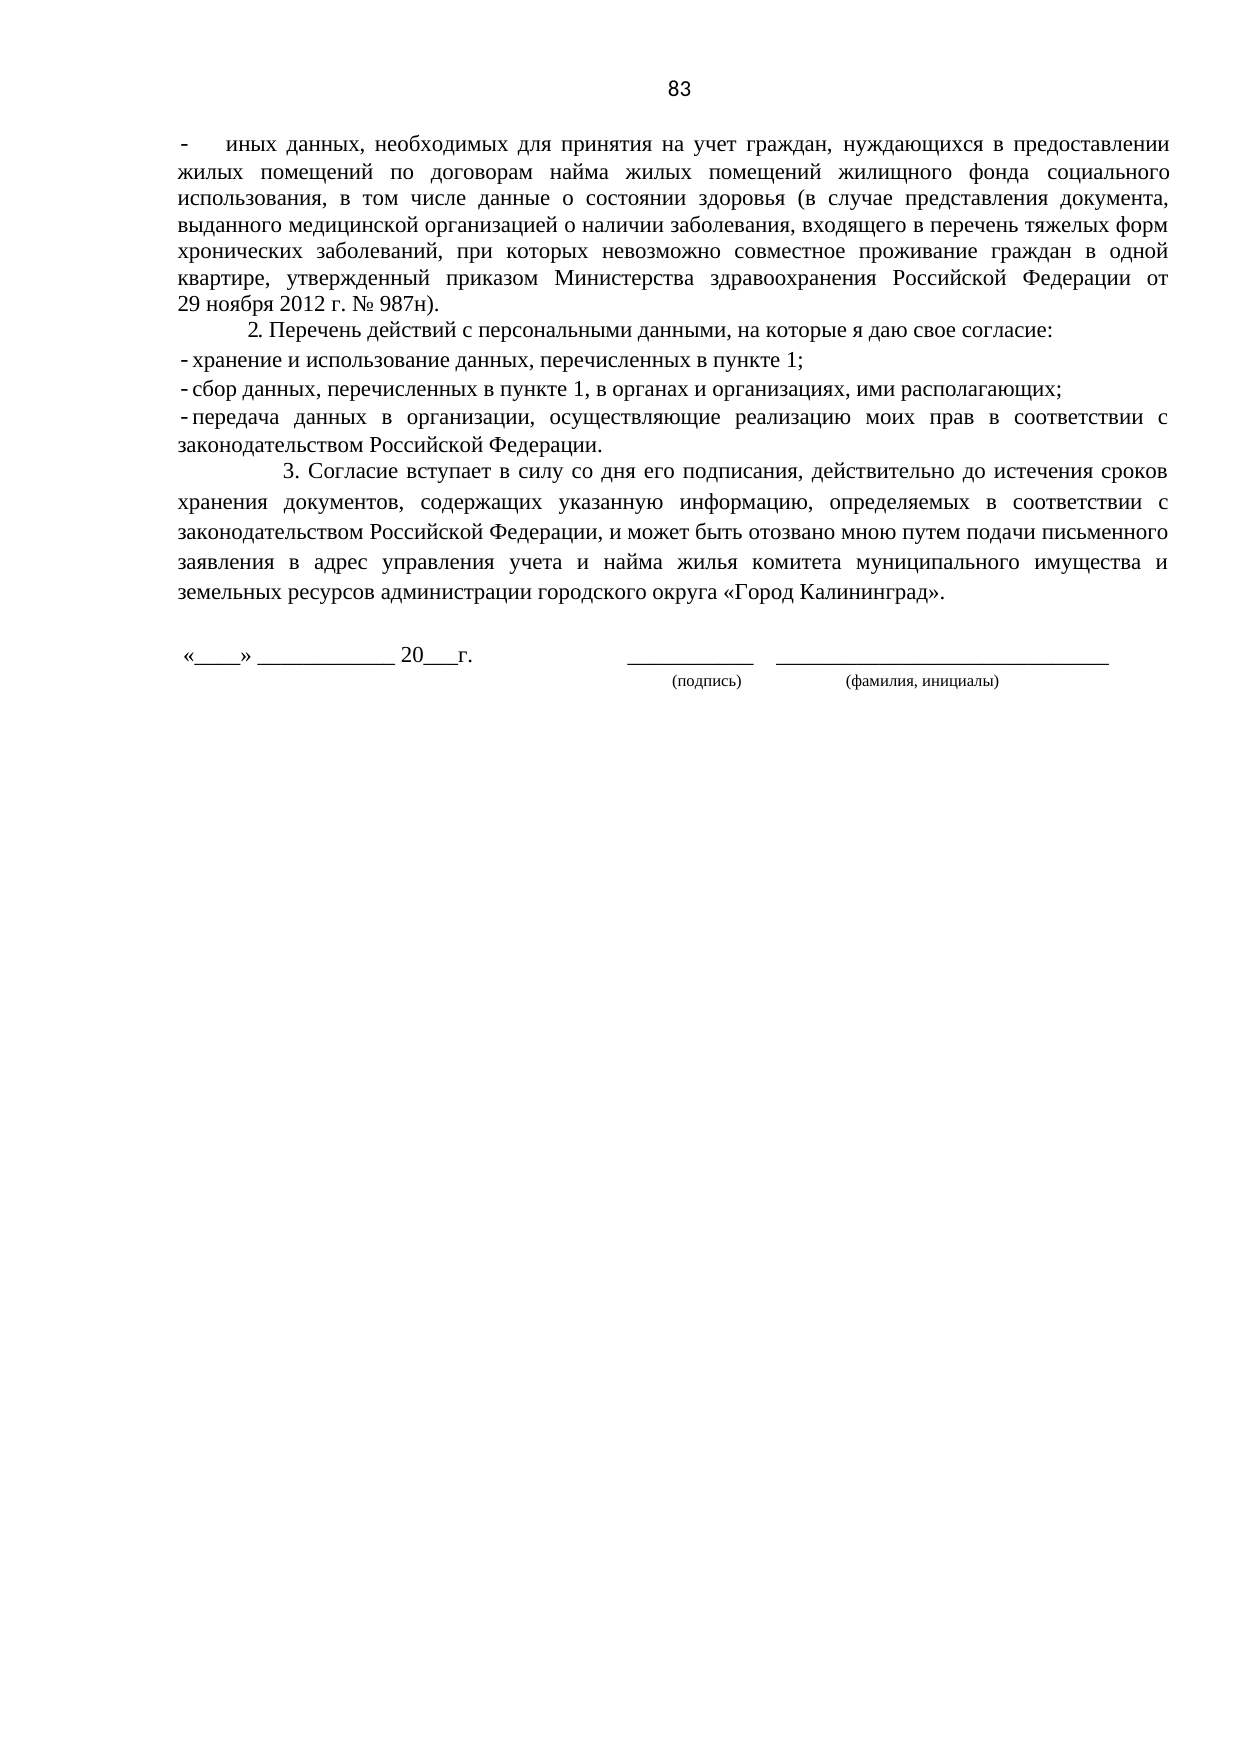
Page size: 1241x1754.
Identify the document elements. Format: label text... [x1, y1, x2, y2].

text «____» ____________ 20___г. ___________ _____________________________ [177, 641, 1181, 667]
text 3. Согласие вступает в силу со дня его подписания, действительно до истечения сроков хранения документов, содержащих указанную информацию, определяемых в соответствии с законодательством Российской Федерации, и может быть отозвано мною путем подачи письменного заявления в адрес управления учета и найма жилья комитета муниципального имущества и земельных ресурсов администрации городского округа «Город Калининград». [177, 457, 1170, 605]
list иных данных, необходимых для принятия на учет граждан, нуждающихся в предоставлении жилых помещений по договорам найма жилых помещений жилищного фонда социального использования, в том числе данные о состоянии здоровья (в случае представления документа, выданного медицинской организацией о наличии заболевания, входящего в перечень тяжелых форм хронических заболеваний, при которых невозможно совместное проживание граждан в одной квартире, утвержденный приказом Министерства здравоохранения Российской Федерации от 29 ноября 2012 г. № 987н). [177, 130, 1170, 316]
text 2. Перечень действий с персональными данными, на которые я даю свое согласие: [177, 316, 1170, 343]
list хранение и использование данных, перечисленных в пункте 1; [177, 346, 1181, 375]
list передача данных в организации, осуществляющие реализацию моих прав в соответствии с законодательством Российской Федерации. [177, 403, 1170, 457]
list сбор данных, перечисленных в пункте 1, в органах и организациях, ими располагающих; [177, 375, 1169, 403]
text (подпись) (фамилия, инициалы) [177, 671, 1181, 690]
